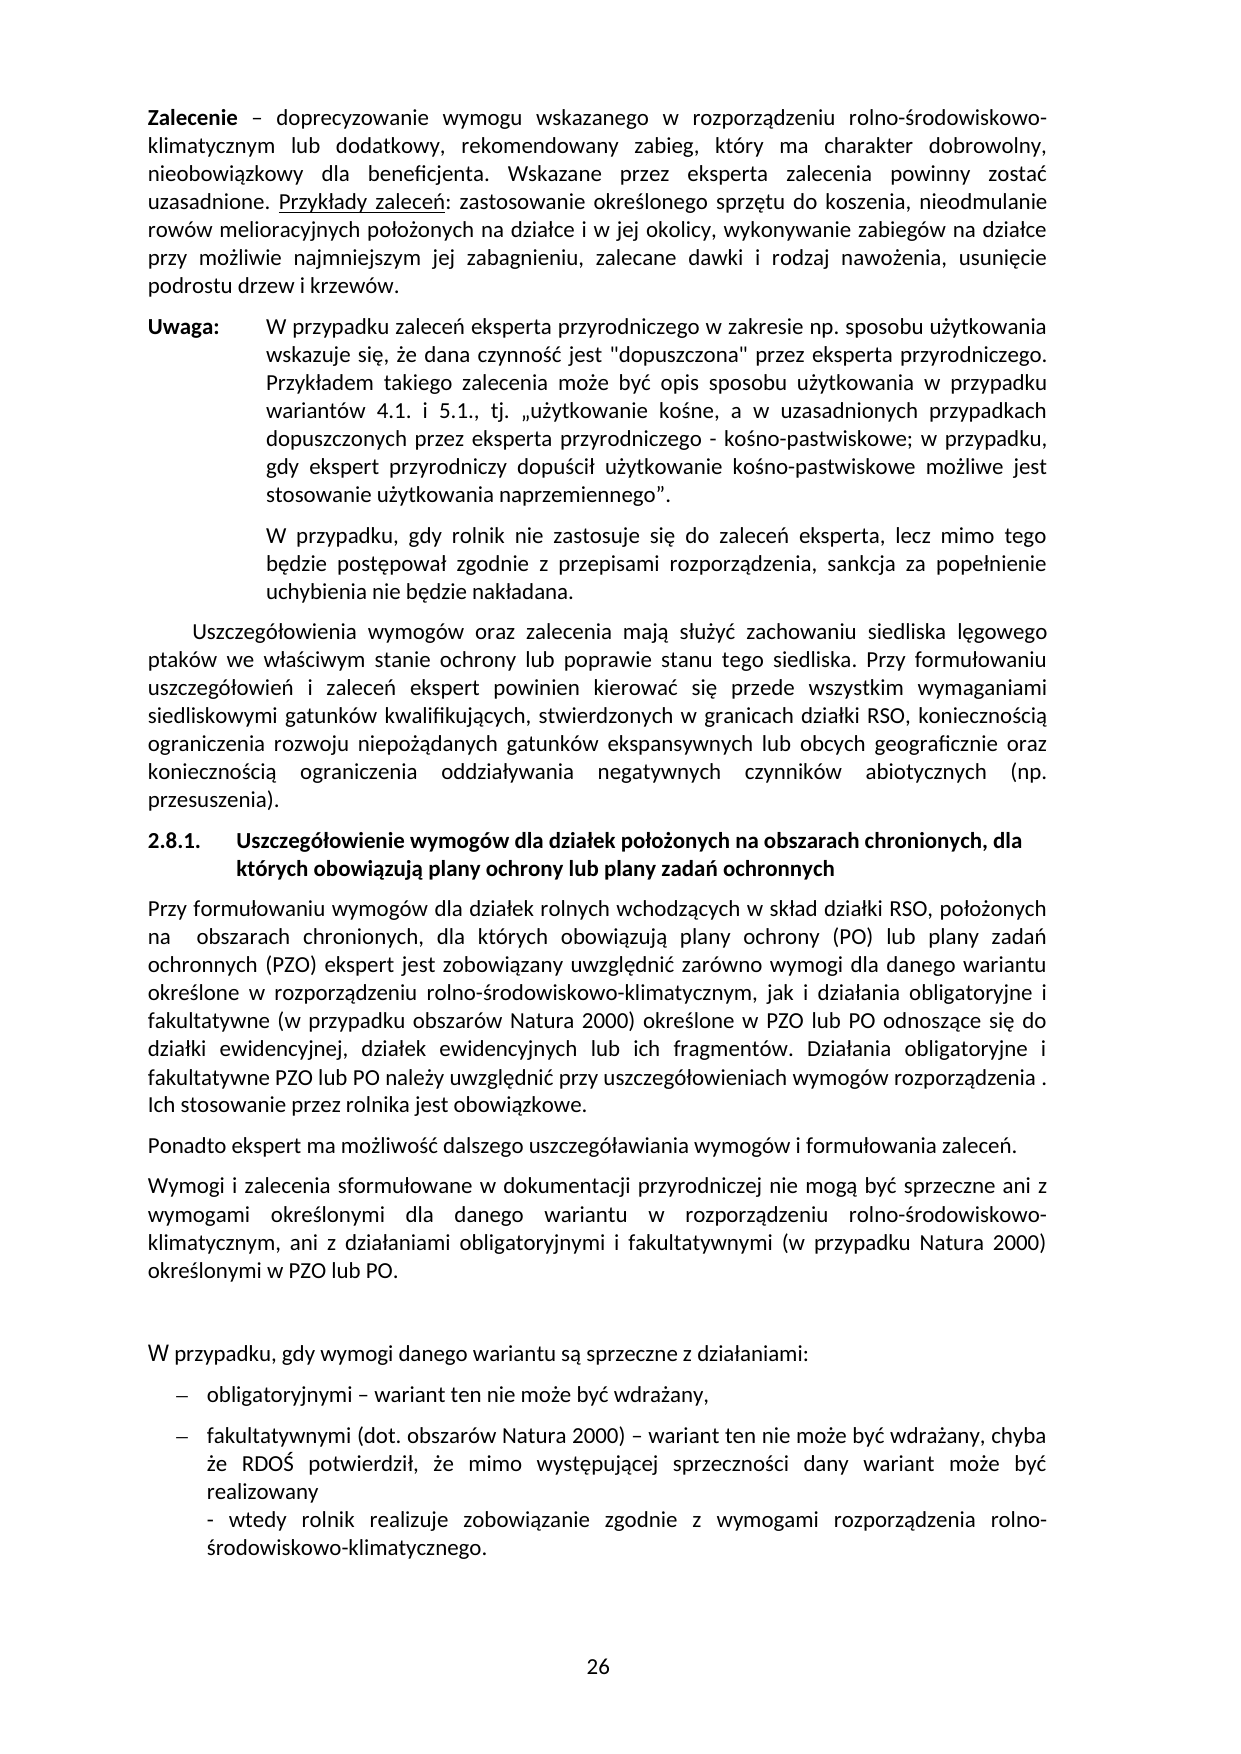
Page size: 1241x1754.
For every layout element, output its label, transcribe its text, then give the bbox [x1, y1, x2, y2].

list fakultatywnymi (dot. obszarów Natura 2000) – wariant ten nie może być wdrażany, chyba że RDOŚ potwierdził, że mimo występującej sprzeczności dany wariant może być realizowany - wtedy rolnik realizuje zobowiązanie zgodnie z wymogami rozporządzenia rolno-środowiskowo-klimatycznego. [176, 1421, 1048, 1561]
text Wymogi i zalecenia sformułowane w dokumentacji przyrodniczej nie mogą być sprzeczne ani z wymogami określonymi dla danego wariantu w rozporządzeniu rolno-środowiskowo-klimatycznym, ani z działaniami obligatoryjnymi i fakultatywnymi (w przypadku Natura 2000) określonymi w PZO lub PO. [148, 1172, 1048, 1284]
text W przypadku, gdy rolnik nie zastosuje się do zaleceń eksperta, lecz mimo tego będzie postępował zgodnie z przepisami rozporządzenia, sankcja za popełnienie uchybienia nie będzie nakładana. [266, 521, 1048, 605]
text Ponadto ekspert ma możliwość dalszego uszczegóławiania wymogów i formułowania zaleceń. [148, 1131, 1048, 1159]
text Przy formułowaniu wymogów dla działek rolnych wchodzących w skład działki RSO, położonych na obszarach chronionych, dla których obowiązują plany ochrony (PO) lub plany zadań ochronnych (PZO) ekspert jest zobowiązany uwzględnić zarówno wymogi dla danego wariantu określone w rozporządzeniu rolno-środowiskowo-klimatycznym, jak i działania obligatoryjne i fakultatywne (w przypadku obszarów Natura 2000) określone w PZO lub PO odnoszące się do działki ewidencyjnej, działek ewidencyjnych lub ich fragmentów. Działania obligatoryjne i fakultatywne PZO lub PO należy uwzględnić przy uszczegółowieniach wymogów rozporządzenia . Ich stosowanie przez rolnika jest obowiązkowe. [148, 894, 1048, 1119]
text Uszczegółowienia wymogów oraz zalecenia mają służyć zachowaniu siedliska lęgowego ptaków we właściwym stanie ochrony lub poprawie stanu tego siedliska. Przy formułowaniu uszczegółowień i zaleceń ekspert powinien kierować się przede wszystkim wymaganiami siedliskowymi gatunków kwalifikujących, stwierdzonych w granicach działki RSO, koniecznością ograniczenia rozwoju niepożądanych gatunków ekspansywnych lub obcych geograficznie oraz koniecznością ograniczenia oddziaływania negatywnych czynników abiotycznych (np. przesuszenia). [148, 617, 1048, 813]
text Zalecenie – doprecyzowanie wymogu wskazanego w rozporządzeniu rolno-środowiskowo-klimatycznym lub dodatkowy, rekomendowany zabieg, który ma charakter dobrowolny, nieobowiązkowy dla beneficjenta. Wskazane przez eksperta zalecenia powinny zostać uzasadnione. Przykłady zaleceń: zastosowanie określonego sprzętu do koszenia, nieodmulanie rowów melioracyjnych położonych na działce i w jej okolicy, wykonywanie zabiegów na działce przy możliwie najmniejszym jej zabagnieniu, zalecane dawki i rodzaj nawożenia, usunięcie podrostu drzew i krzewów. [148, 103, 1048, 299]
list obligatoryjnymi – wariant ten nie może być wdrażany, [176, 1381, 1048, 1408]
text Uwaga: W przypadku zaleceń eksperta przyrodniczego w zakresie np. sposobu użytkowania wskazuje się, że dana czynność jest "dopuszczona" przez eksperta przyrodniczego. Przykładem takiego zalecenia może być opis sposobu użytkowania w przypadku wariantów 4.1. i 5.1., tj. „użytkowanie kośne, a w uzasadnionych przypadkach dopuszczonych przez eksperta przyrodniczego - kośno-pastwiskowe; w przypadku, gdy ekspert przyrodniczy dopuścił użytkowanie kośno-pastwiskowe możliwe jest stosowanie użytkowania naprzemiennego”. [148, 312, 1048, 508]
text W przypadku, gdy wymogi danego wariantu są sprzeczne z działaniami: [148, 1337, 1048, 1368]
subtitle 2.8.1. Uszczegółowienie wymogów dla działek położonych na obszarach chronionych, dla których obowiązują plany ochrony lub plany zadań ochronnych [148, 826, 1048, 882]
